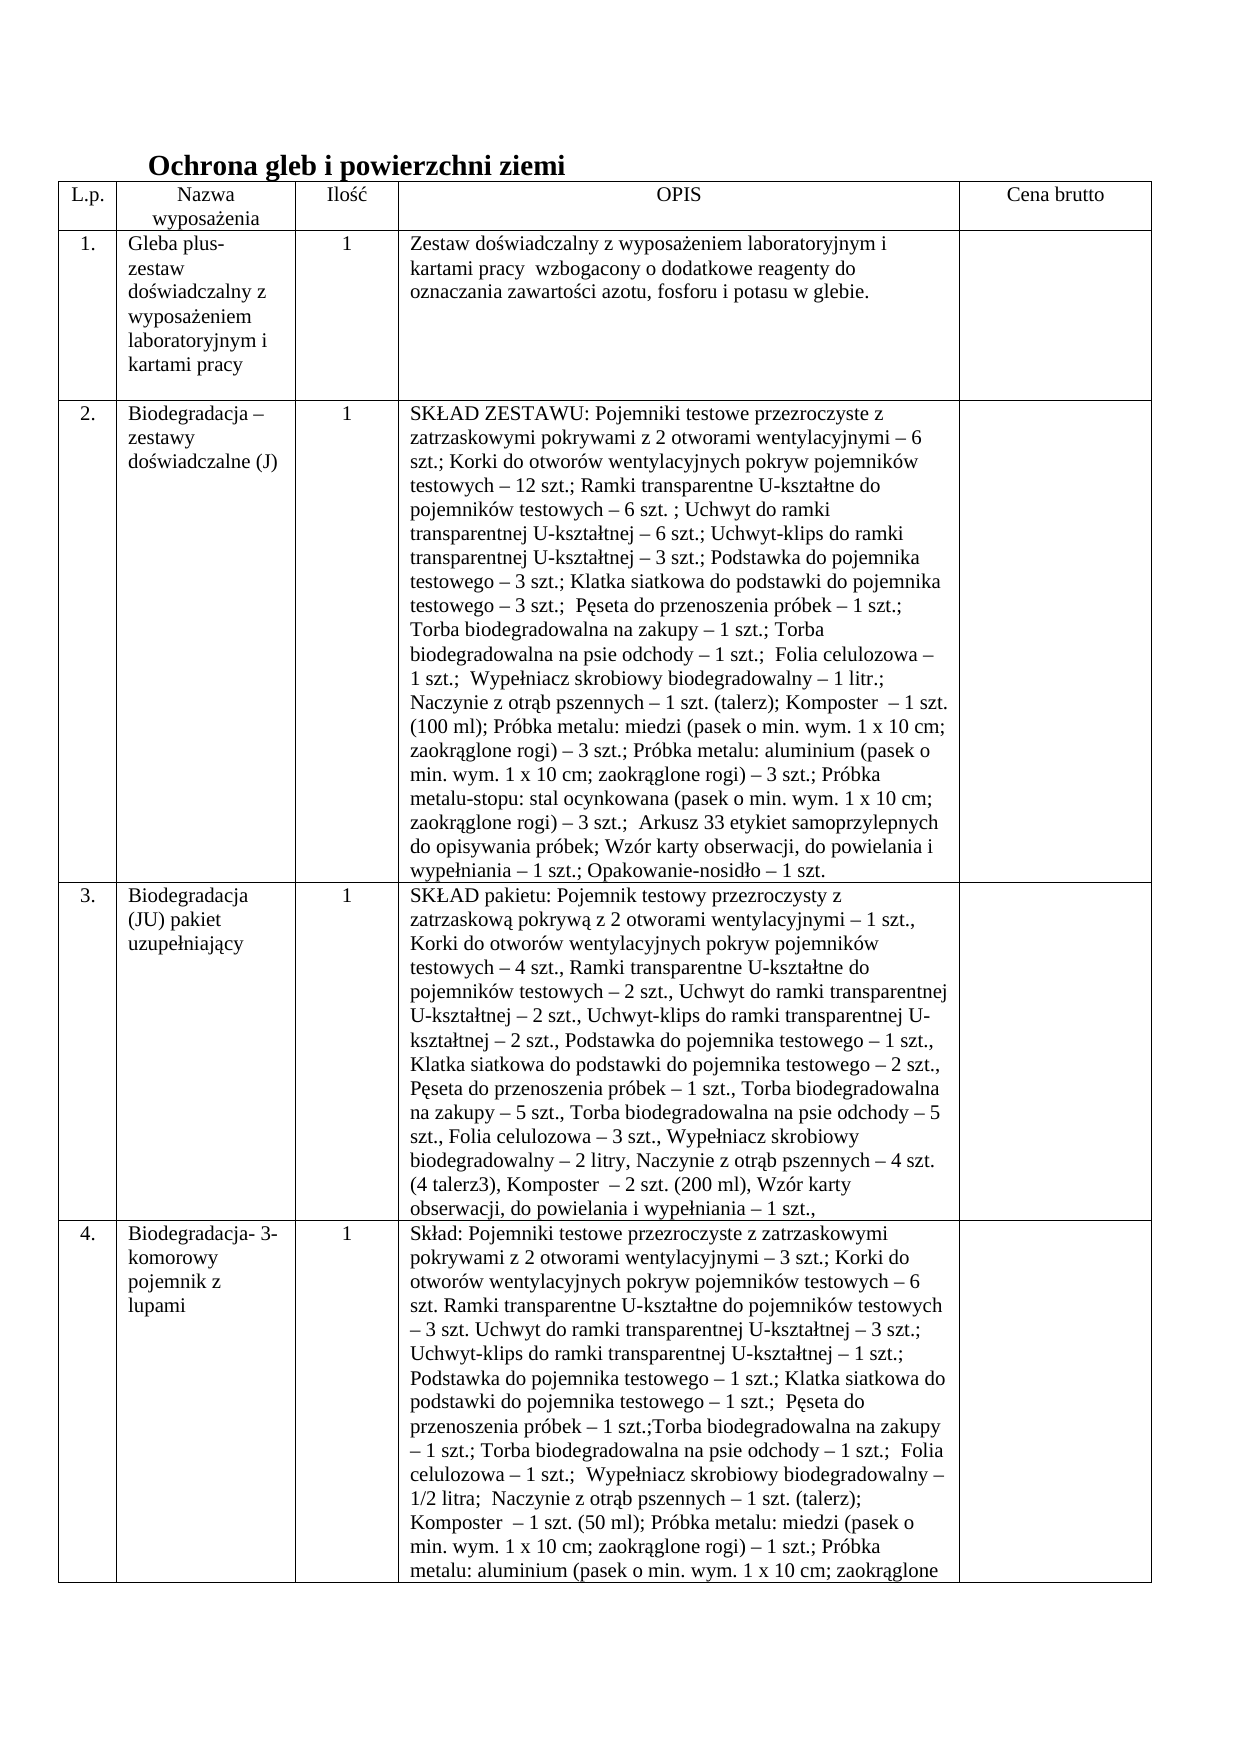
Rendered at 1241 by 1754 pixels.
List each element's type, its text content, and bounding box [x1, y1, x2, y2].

table_cell [960, 1221, 1151, 1582]
table_cell 1. [59, 231, 116, 400]
table_cell Biodegradacja (JU) pakiet uzupełniający [117, 883, 295, 1220]
table_cell SKŁAD pakietu: Pojemnik testowy przezroczysty z zatrzaskową pokrywą z 2 otworami wentylacyjnymi – 1 szt., Korki do otworów wentylacyjnych pokryw pojemników testowych – 4 szt., Ramki transparentne U-kształtne do pojemników testowych – 2 szt., Uchwyt do ramki transparentnej U-kształtnej – 2 szt., Uchwyt-klips do ramki transparentnej U-kształtnej – 2 szt., Podstawka do pojemnika testowego – 1 szt., Klatka siatkowa do podstawki do pojemnika testowego – 2 szt., Pęseta do przenoszenia próbek – 1 szt., Torba biodegradowalna na zakupy – 5 szt., Torba biodegradowalna na psie odchody – 5 szt., Folia celulozowa – 3 szt., Wypełniacz skrobiowy biodegradowalny – 2 litry, Naczynie z otrąb pszennych – 4 szt. (4 talerz3), Komposter – 2 szt. (200 ml), Wzór karty obserwacji, do powielania i wypełniania – 1 szt., [399, 883, 959, 1220]
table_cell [399, 1221, 959, 1582]
table_header Cena brutto [960, 182, 1151, 230]
table_cell 1 [296, 401, 398, 882]
table_cell [960, 883, 1151, 1220]
text Ochrona gleb i powierzchni ziemi [148, 148, 1093, 181]
table_cell Biodegradacja – zestawy doświadczalne (J) [117, 401, 295, 882]
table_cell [117, 1221, 295, 1582]
table_cell Zestaw doświadczalny z wyposażeniem laboratoryjnym i kartami pracy wzbogacony o dodatkowe reagenty do oznaczania zawartości azotu, fosforu i potasu w glebie. [399, 231, 959, 400]
table_header L.p. [59, 182, 116, 230]
table_cell SKŁAD ZESTAWU: Pojemniki testowe przezroczyste z zatrzaskowymi pokrywami z 2 otworami wentylacyjnymi – 6 szt.; Korki do otworów wentylacyjnych pokryw pojemników testowych – 12 szt.; Ramki transparentne U-kształtne do pojemników testowych – 6 szt. ; Uchwyt do ramki transparentnej U-kształtnej – 6 szt.; Uchwyt-klips do ramki transparentnej U-kształtnej – 3 szt.; Podstawka do pojemnika testowego – 3 szt.; Klatka siatkowa do podstawki do pojemnika testowego – 3 szt.; Pęseta do przenoszenia próbek – 1 szt.; Torba biodegradowalna na zakupy – 1 szt.; Torba biodegradowalna na psie odchody – 1 szt.; Folia celulozowa – 1 szt.; Wypełniacz skrobiowy biodegradowalny – 1 litr.; Naczynie z otrąb pszennych – 1 szt. (talerz); Komposter – 1 szt. (100 ml); Próbka metalu: miedzi (pasek o min. wym. 1 x 10 cm; zaokrąglone rogi) – 3 szt.; Próbka metalu: aluminium (pasek o min. wym. 1 x 10 cm; zaokrąglone rogi) – 3 szt.; Próbka metalu-stopu: stal ocynkowana (pasek o min. wym. 1 x 10 cm; zaokrąglone rogi) – 3 szt.; Arkusz 33 etykiet samoprzylepnych do opisywania próbek; Wzór karty obserwacji, do powielania i wypełniania – 1 szt.; Opakowanie-nosidło – 1 szt. [399, 401, 959, 882]
table_header OPIS [399, 182, 959, 230]
table_cell 2. [59, 401, 116, 882]
table_header Ilość [296, 182, 398, 230]
table_cell 4. [59, 1221, 116, 1582]
table_cell [960, 231, 1151, 400]
table_cell Gleba plus- zestaw doświadczalny z wyposażeniem laboratoryjnym i kartami pracy [117, 231, 295, 400]
table_cell 1 [296, 883, 398, 1220]
table_cell 1 [296, 1221, 398, 1582]
table_header Nazwa wyposażenia [117, 182, 295, 230]
table_cell [960, 401, 1151, 882]
table_cell 1 [296, 231, 398, 400]
table_cell 3. [59, 883, 116, 1220]
